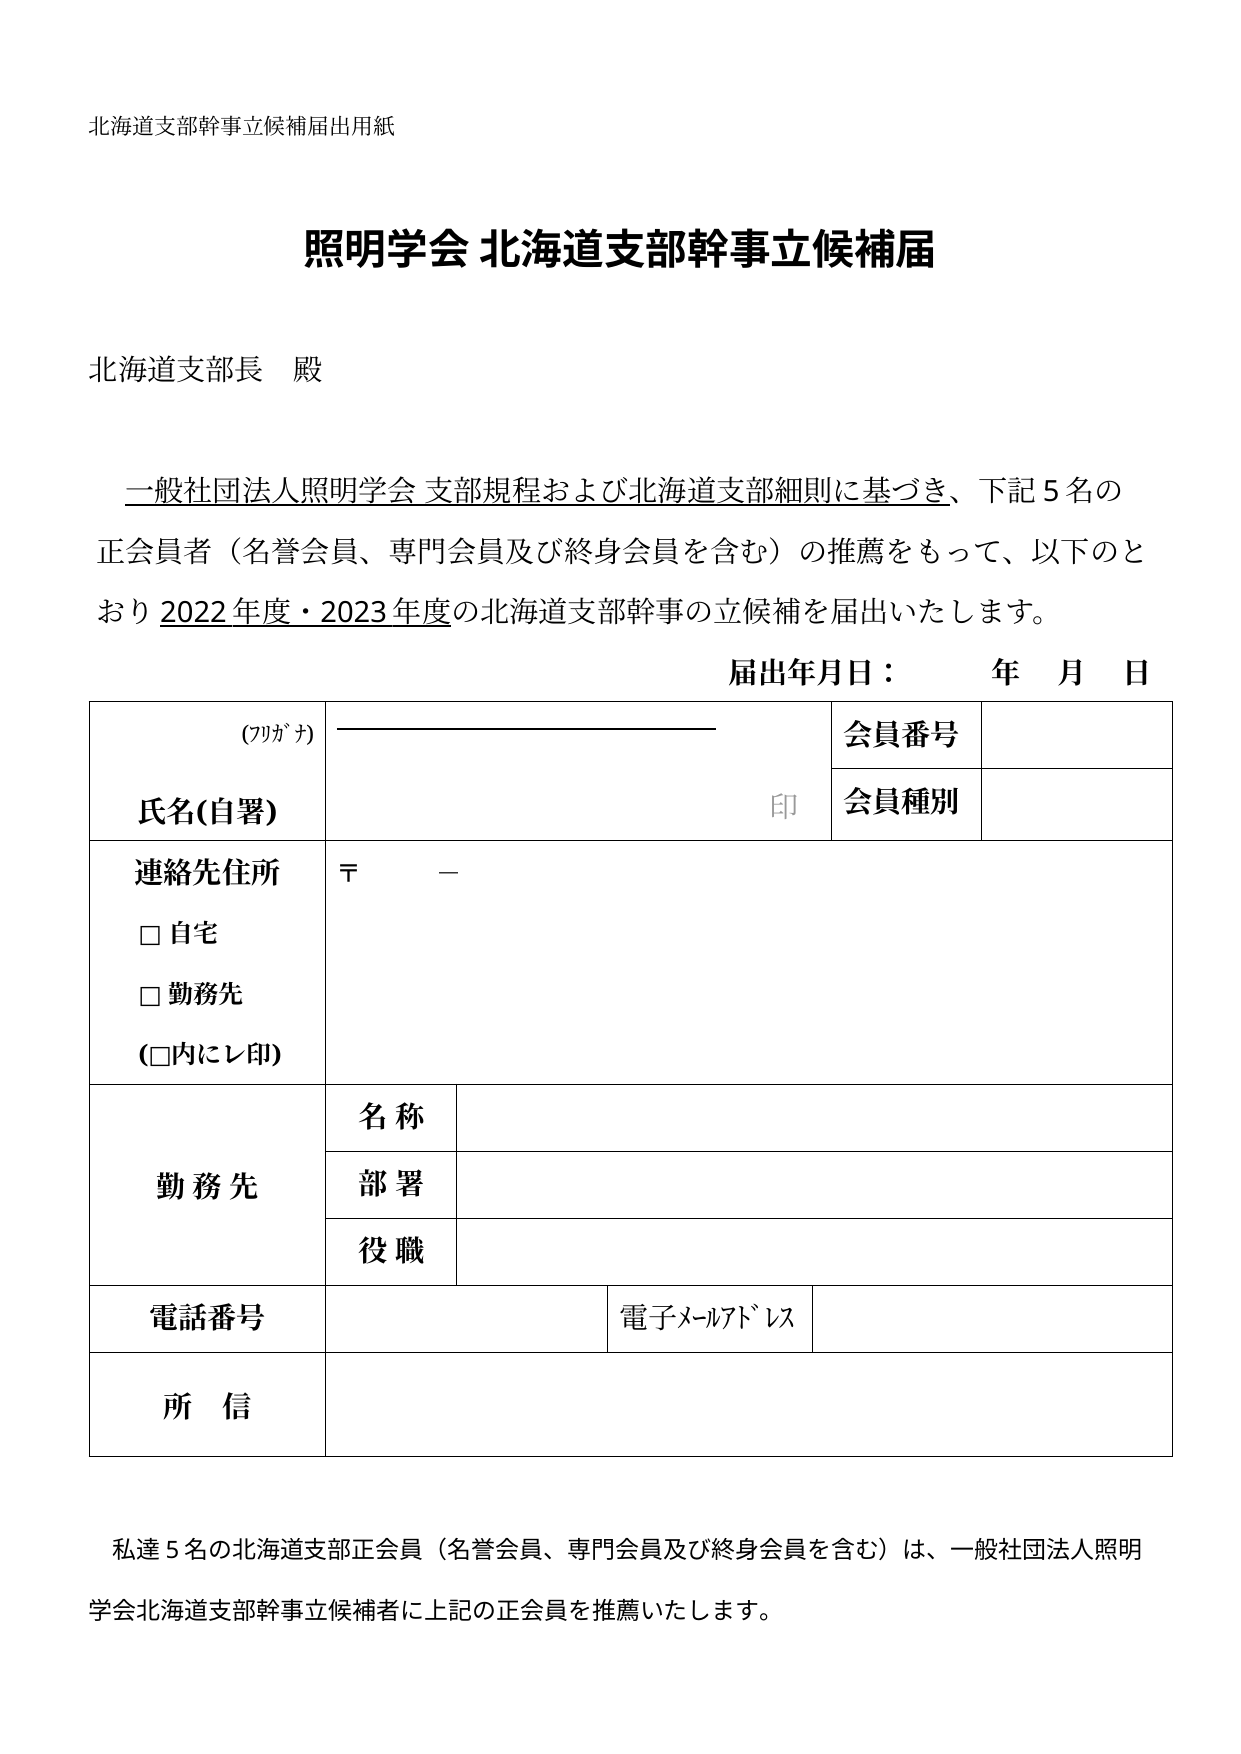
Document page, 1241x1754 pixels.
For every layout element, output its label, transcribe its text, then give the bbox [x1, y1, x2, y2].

text 照明学会 北海道支部幹事立候補届 [89, 216, 1152, 277]
table_header (ﾌﾘｶﾞﾅ) 氏名(自署) [90, 702, 325, 840]
text 届出年月日： 年 月 日 [89, 640, 1152, 701]
table_cell 部 署 [326, 1152, 456, 1218]
table_header [982, 702, 1172, 768]
text 一般社団法人照明学会 支部規程および北海道支部細則に基づき、下記5名の [67, 458, 1152, 519]
table_cell 勤 務 先 [90, 1085, 325, 1285]
table_cell 所 信 [90, 1353, 325, 1456]
table_cell [982, 769, 1172, 840]
text 北海道支部幹事立候補届出用紙 [89, 95, 1152, 155]
table_cell 〒 － [326, 841, 1172, 1083]
table_cell [813, 1286, 1172, 1352]
table_cell [326, 1286, 607, 1352]
text 北海道支部長 殿 [89, 337, 1152, 398]
table_cell 電子ﾒｰﾙｱﾄﾞﾚｽ [608, 1286, 812, 1352]
table_header 会員番号 [832, 702, 981, 768]
table_cell [457, 1152, 1172, 1218]
table_cell 名 称 [326, 1085, 456, 1151]
table_cell 役 職 [326, 1219, 456, 1285]
text 正会員者（名誉会員、専門会員及び終身会員を含む）の推薦をもって、以下のとおり2022年度・2023年度の北海道支部幹事の立候補を届出いたします。 [96, 519, 1152, 640]
table_header [326, 702, 831, 840]
text 私達5名の北海道支部正会員（名誉会員、専門会員及び終身会員を含む）は、一般社団法人照明学会北海道支部幹事立候補者に上記の正会員を推薦いたします。 [89, 1518, 1152, 1639]
table_cell [326, 1353, 1172, 1456]
table_cell 連絡先住所 □ 自宅 □ 勤務先 (□内にレ印) [90, 841, 325, 1083]
table_cell [457, 1219, 1172, 1285]
table_cell 会員種別 [832, 769, 981, 840]
table_cell [457, 1085, 1172, 1151]
table_cell 電話番号 [90, 1286, 325, 1352]
